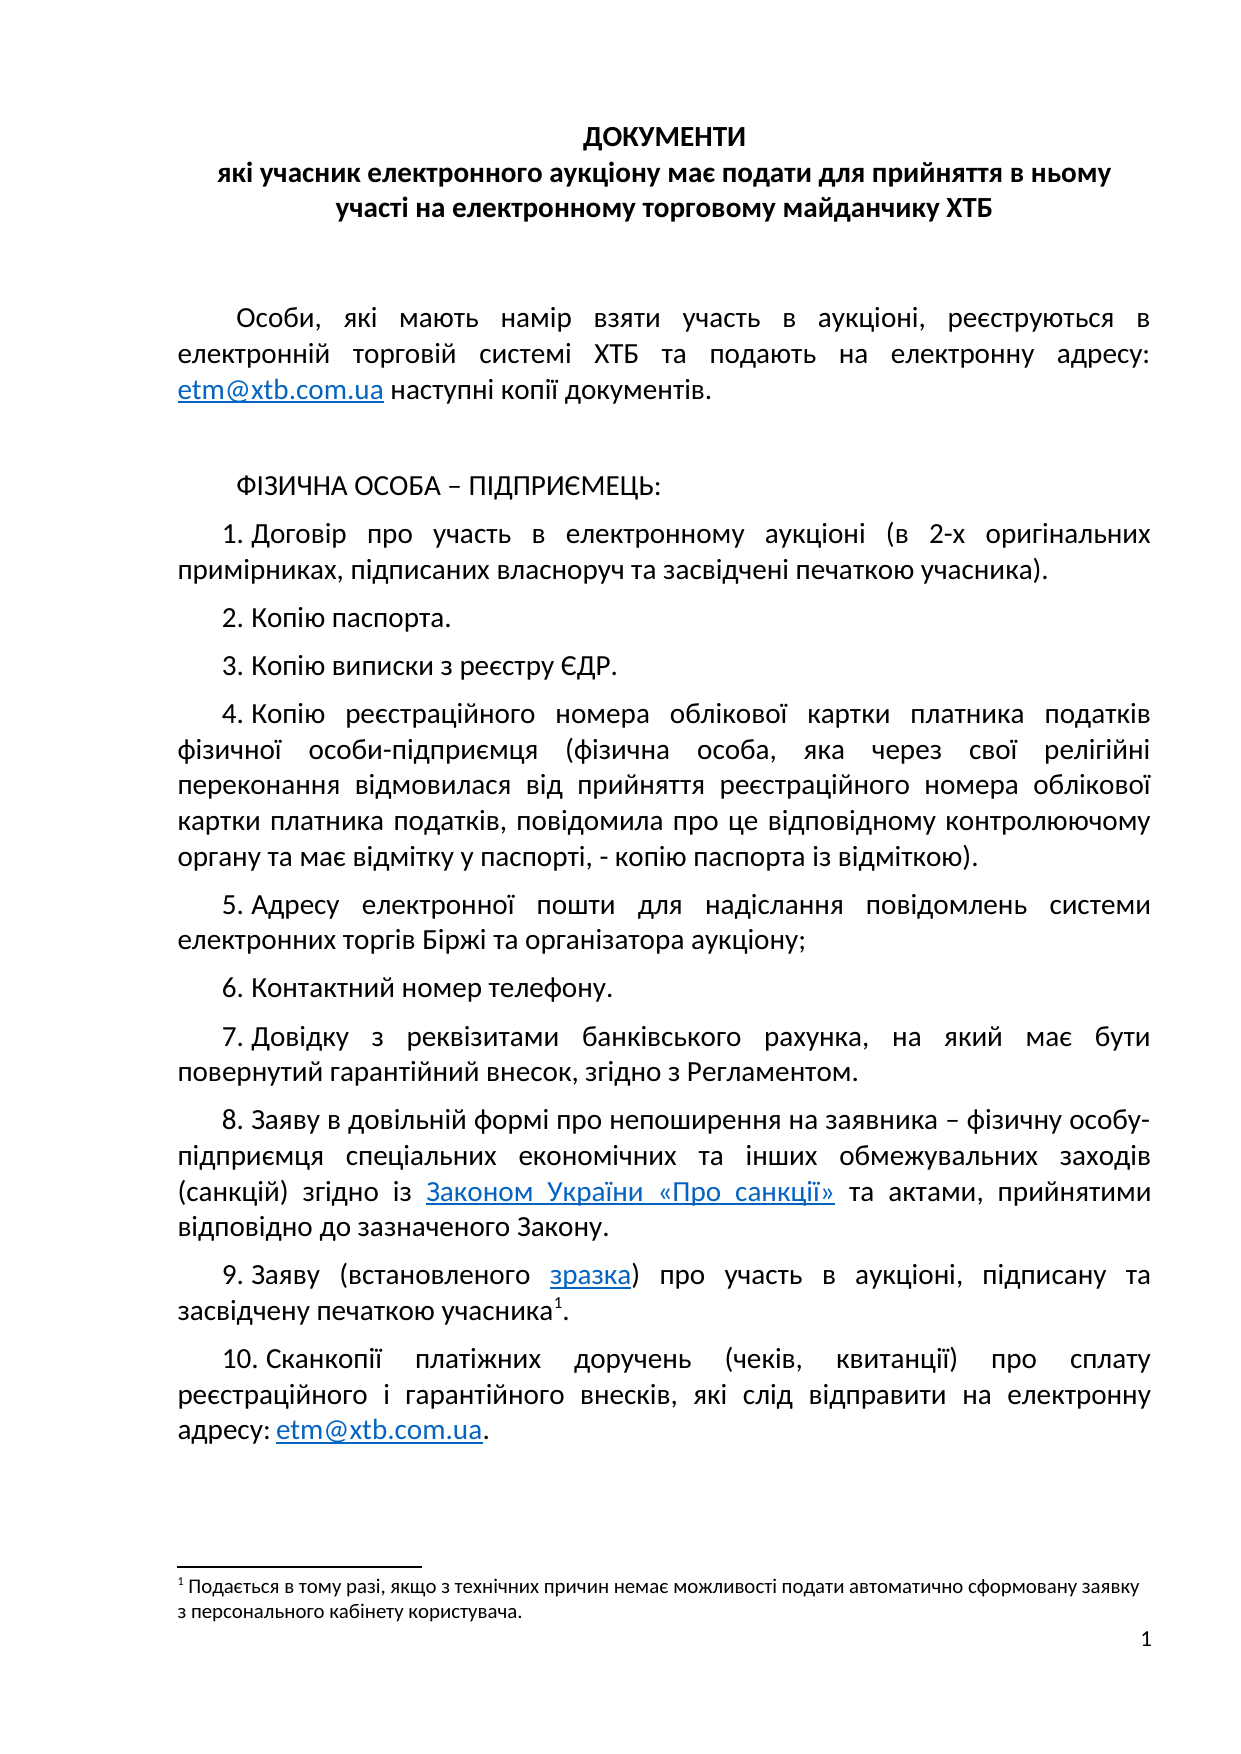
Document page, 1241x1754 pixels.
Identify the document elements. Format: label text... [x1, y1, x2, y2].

list Копію виписки з реєстру ЄДР. [177, 647, 1152, 683]
list Сканкопії платіжних доручень (чеків, квитанції) про сплату реєстраційного і гарантійного внесків, які слід відправити на електронну адресу: etm@xtb.com.ua. [177, 1340, 1152, 1447]
list Контактний номер телефону. [177, 969, 1152, 1005]
list Адресу електронної пошти для надіслання повідомлень системи електронних торгів Біржі та організатора аукціону; [177, 886, 1152, 957]
list Довідку з реквізитами банківського рахунка, на який має бути повернутий гарантійний внесок, згідно з Регламентом. [177, 1018, 1152, 1089]
list Копію реєстраційного номера облікової картки платника податків фізичної особи-підприємця (фізична особа, яка через свої релігійні переконання відмовилася від прийняття реєстраційного номера облікової картки платника податків, повідомила про це відповідному контролюючому органу та має відмітку у паспорті, - копію паспорта із відміткою). [177, 695, 1152, 873]
text Особи, які мають намір взяти участь в аукціоні, реєструються в електронній торговій системі ХТБ та подають на електронну адресу: etm@xtb.com.ua наступні копії документів. [177, 299, 1152, 406]
list Копію паспорта. [177, 599, 1152, 634]
text які учасник електронного аукціону має подати для прийняття в ньому [177, 154, 1152, 189]
list Заяву в довільній формі про непоширення на заявника – фізичну особу-підприємця спеціальних економічних та інших обмежувальних заходів (санкцій) згідно із Законом України «Про санкції» та актами, прийнятими відповідно до зазначеного Закону. [177, 1101, 1152, 1244]
text участі на електронному торговому майданчику ХТБ [177, 189, 1152, 225]
list Заяву (встановленого зразка) про участь в аукціоні, підписану та засвідчену печаткою учасника. [177, 1256, 1152, 1328]
list Договір про участь в електронному аукціоні (в 2-х оригінальних примірниках, підписаних власноруч та засвідчені печаткою учасника). [177, 515, 1152, 586]
text ФІЗИЧНА ОСОБА – ПІДПРИЄМЕЦЬ: [177, 467, 1152, 503]
text ДОКУМЕНТИ [177, 118, 1152, 154]
